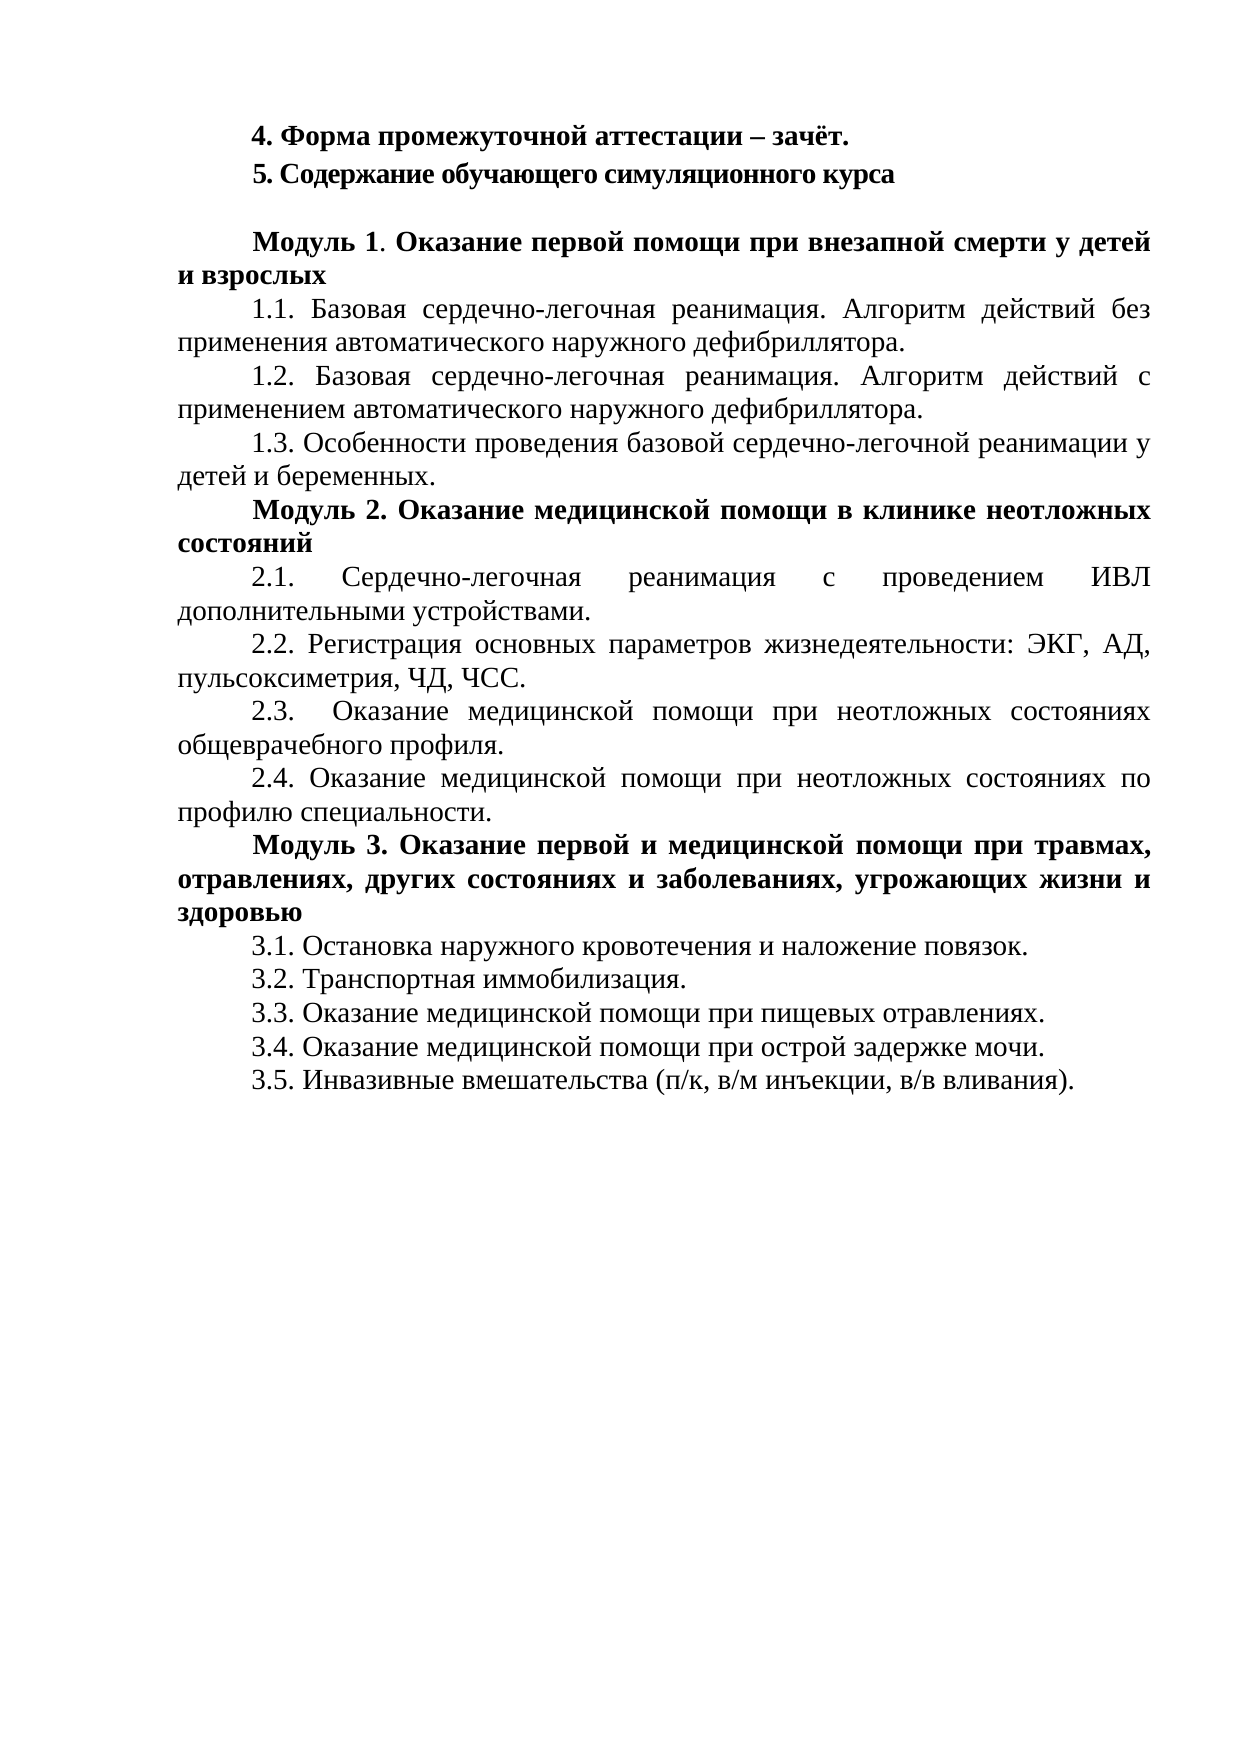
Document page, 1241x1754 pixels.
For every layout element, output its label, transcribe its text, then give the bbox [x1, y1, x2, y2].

text 3.4. Оказание медицинской помощи при острой задержке мочи. [177, 1029, 1152, 1062]
text 1.2. Базовая сердечно-легочная реанимация. Алгоритм действий с применением автоматического наружного дефибриллятора. [177, 358, 1152, 425]
text 1.3. Особенности проведения базовой сердечно-легочной реанимации у детей и беременных. [177, 425, 1152, 492]
text 2.2. Регистрация основных параметров жизнедеятельности: ЭКГ, АД, пульсоксиметрия, ЧД, ЧСС. [177, 626, 1152, 693]
text 2.3. Оказание медицинской помощи при неотложных состояниях общеврачебного профиля. [177, 693, 1152, 760]
text 2.1. Сердечно-легочная реанимация с проведением ИВЛ дополнительными устройствами. [177, 559, 1152, 626]
text 1.1. Базовая сердечно-легочная реанимация. Алгоритм действий без применения автоматического наружного дефибриллятора. [177, 291, 1152, 358]
text 3.3. Оказание медицинской помощи при пищевых отравлениях. [177, 995, 1152, 1029]
text Модуль 1. Оказание первой помощи при внезапной смерти у детей и взрослых [177, 224, 1152, 291]
text 3.5. Инвазивные вмешательства (п/к, в/м инъекции, в/в вливания). [177, 1062, 1152, 1096]
text 3.2. Транспортная иммобилизация. [177, 962, 1152, 995]
text 4. Форма промежуточной аттестации – зачёт. [251, 118, 1152, 152]
text 3.1. Остановка наружного кровотечения и наложение повязок. [177, 928, 1152, 962]
text Модуль 3. Оказание первой и медицинской помощи при травмах, отравлениях, других состояниях и заболеваниях, угрожающих жизни и здоровью [177, 827, 1152, 928]
text 5. Содержание обучающего симуляционного курса [177, 157, 1152, 190]
text 2.4. Оказание медицинской помощи при неотложных состояниях по профилю специальности. [177, 760, 1152, 827]
text Модуль 2. Оказание медицинской помощи в клинике неотложных состояний [177, 492, 1152, 559]
